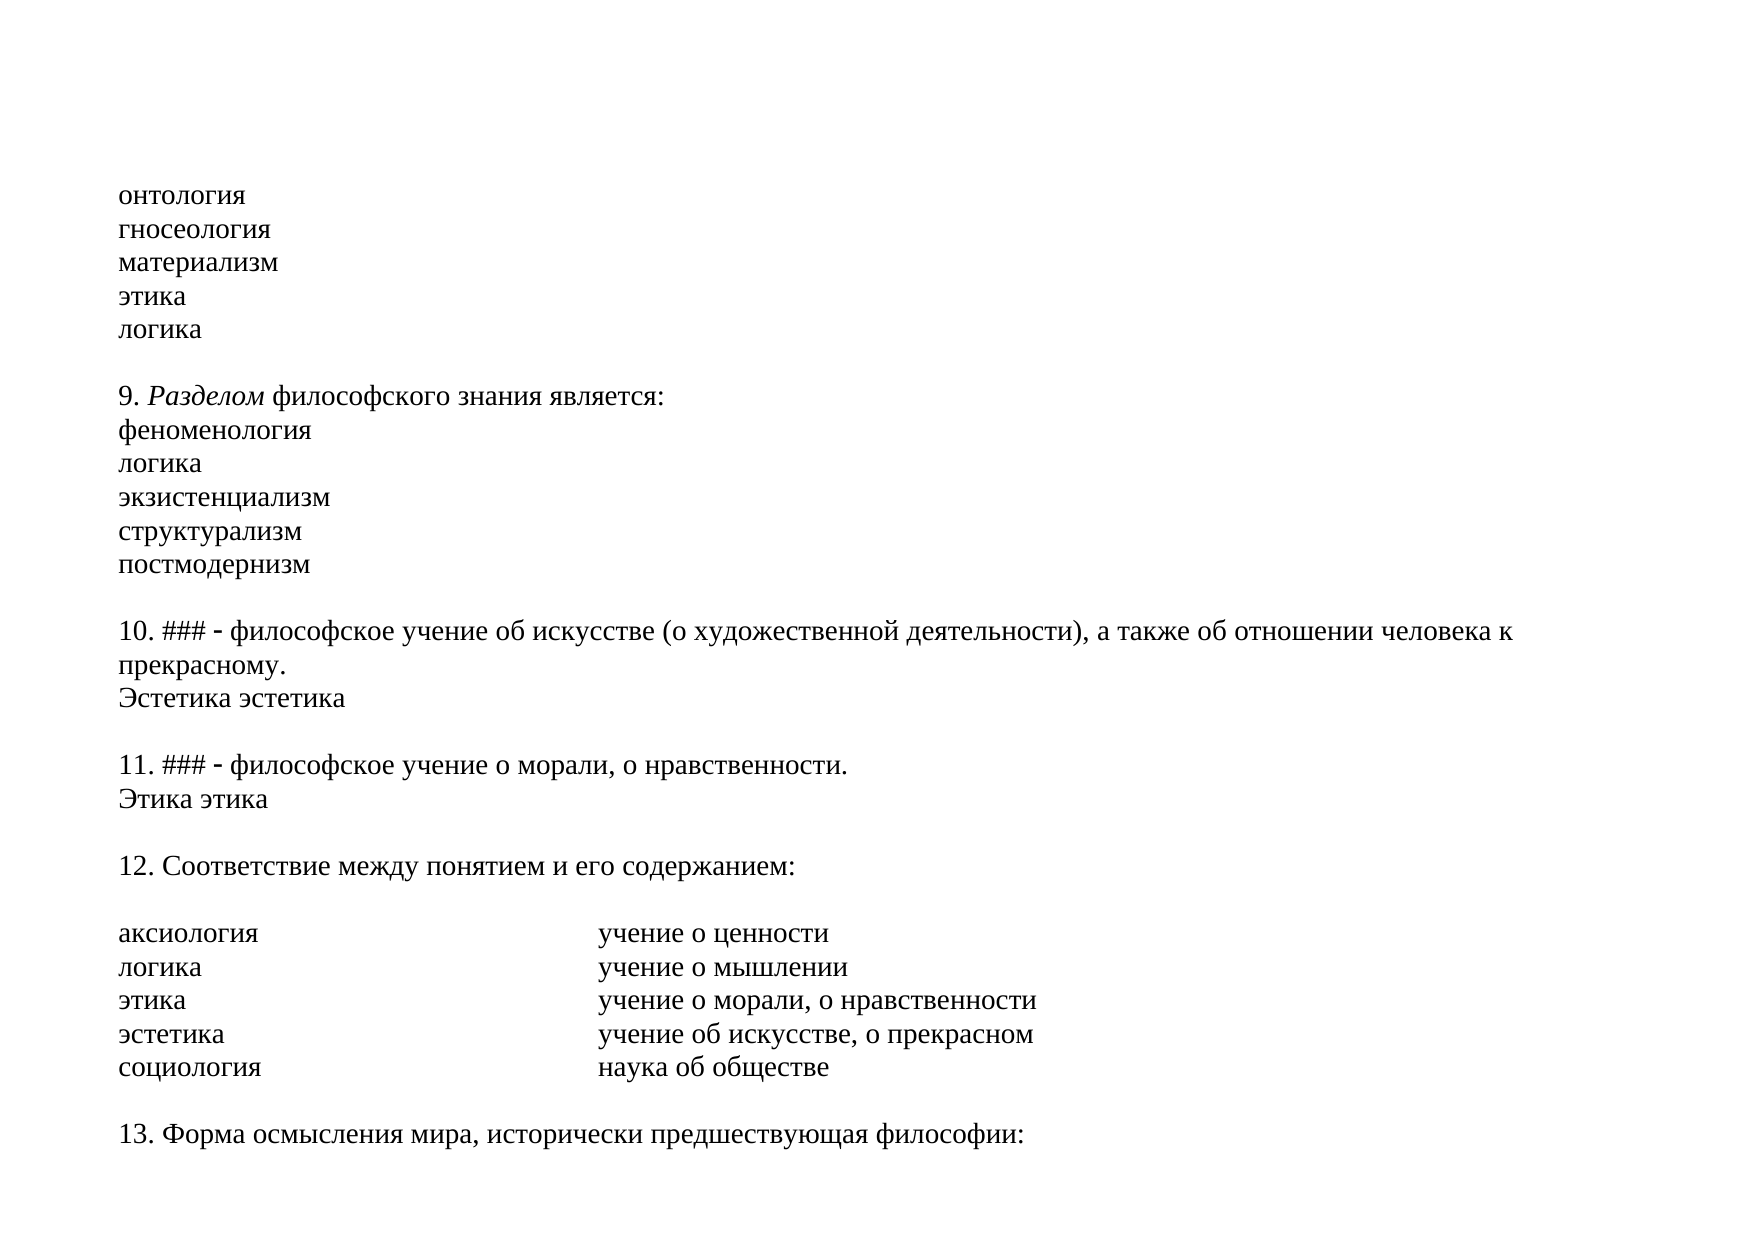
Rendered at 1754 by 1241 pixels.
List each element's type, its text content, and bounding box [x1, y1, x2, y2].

text онтология [118, 177, 1636, 211]
text постмодернизм [118, 546, 1636, 580]
text 9. Разделом философского знания является: [118, 378, 1636, 412]
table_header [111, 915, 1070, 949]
text Эстетика эстетика [118, 680, 1636, 714]
text 11. ### философское учение о морали, о нравственности. [118, 747, 1636, 781]
text экзистенциализм [118, 479, 1636, 513]
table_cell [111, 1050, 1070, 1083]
text структурализм [118, 513, 1636, 546]
text логика [118, 311, 1636, 345]
text 10. ### философское учение об искусстве (о художественной деятельности), а также об отношении человека к прекрасному. [118, 613, 1636, 680]
text этика [118, 278, 1636, 311]
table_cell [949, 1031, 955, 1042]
text Этика этика [118, 781, 1636, 815]
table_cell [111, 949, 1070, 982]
text феноменология [118, 412, 1636, 446]
text логика [118, 446, 1636, 479]
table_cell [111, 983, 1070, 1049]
text гносеология [118, 211, 1636, 244]
text материализм [118, 244, 1636, 278]
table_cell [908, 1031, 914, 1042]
text 12. Соответствие между понятием и его содержанием: [118, 848, 1636, 882]
text 13. Форма осмысления мира, исторически предшествующая философии: [118, 1117, 1636, 1150]
